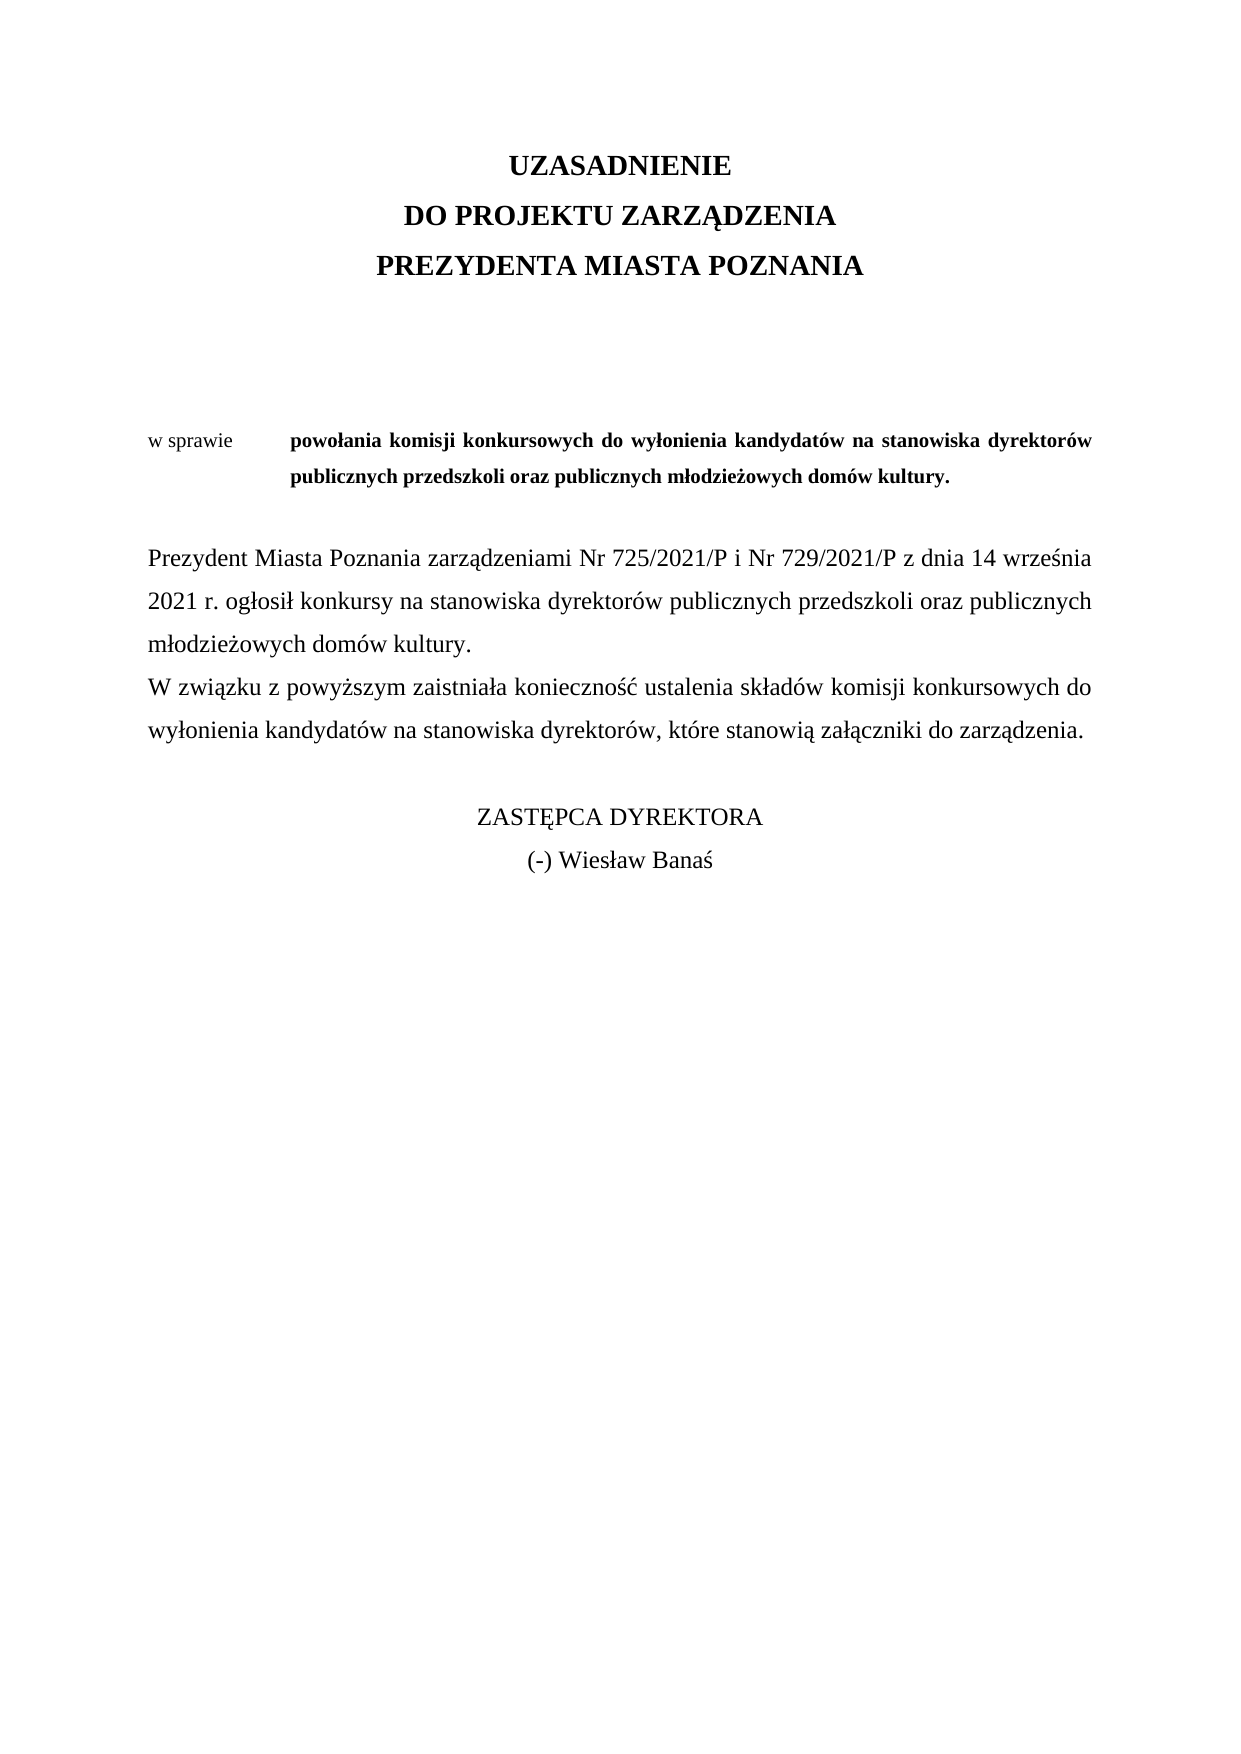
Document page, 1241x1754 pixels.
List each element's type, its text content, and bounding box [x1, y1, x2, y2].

text (-) Wiesław Banaś [148, 845, 1093, 874]
text W związku z powyższym zaistniała konieczność ustalenia składów komisji konkursowych do wyłonienia kandydatów na stanowiska dyrektorów, które stanowią załączniki do zarządzenia. [148, 672, 1093, 744]
text ZASTĘPCA DYREKTORA [148, 802, 1093, 831]
text Prezydent Miasta Poznania zarządzeniami Nr 725/2021/P i Nr 729/2021/P z dnia 14 września 2021 r. ogłosił konkursy na stanowiska dyrektorów publicznych przedszkoli oraz publicznych młodzieżowych domów kultury. [148, 543, 1093, 658]
subtitle PREZYDENTA MIASTA POZNANIA [148, 248, 1093, 282]
table_header w sprawie [136, 428, 279, 500]
subtitle DO PROJEKTU ZARZĄDZENIA [148, 198, 1093, 231]
subtitle UZASADNIENIE [148, 148, 1093, 181]
table_header powołania komisji konkursowych do wyłonienia kandydatów na stanowiska dyrektorów publicznych przedszkoli oraz publicznych młodzieżowych domów kultury. [279, 428, 1104, 500]
